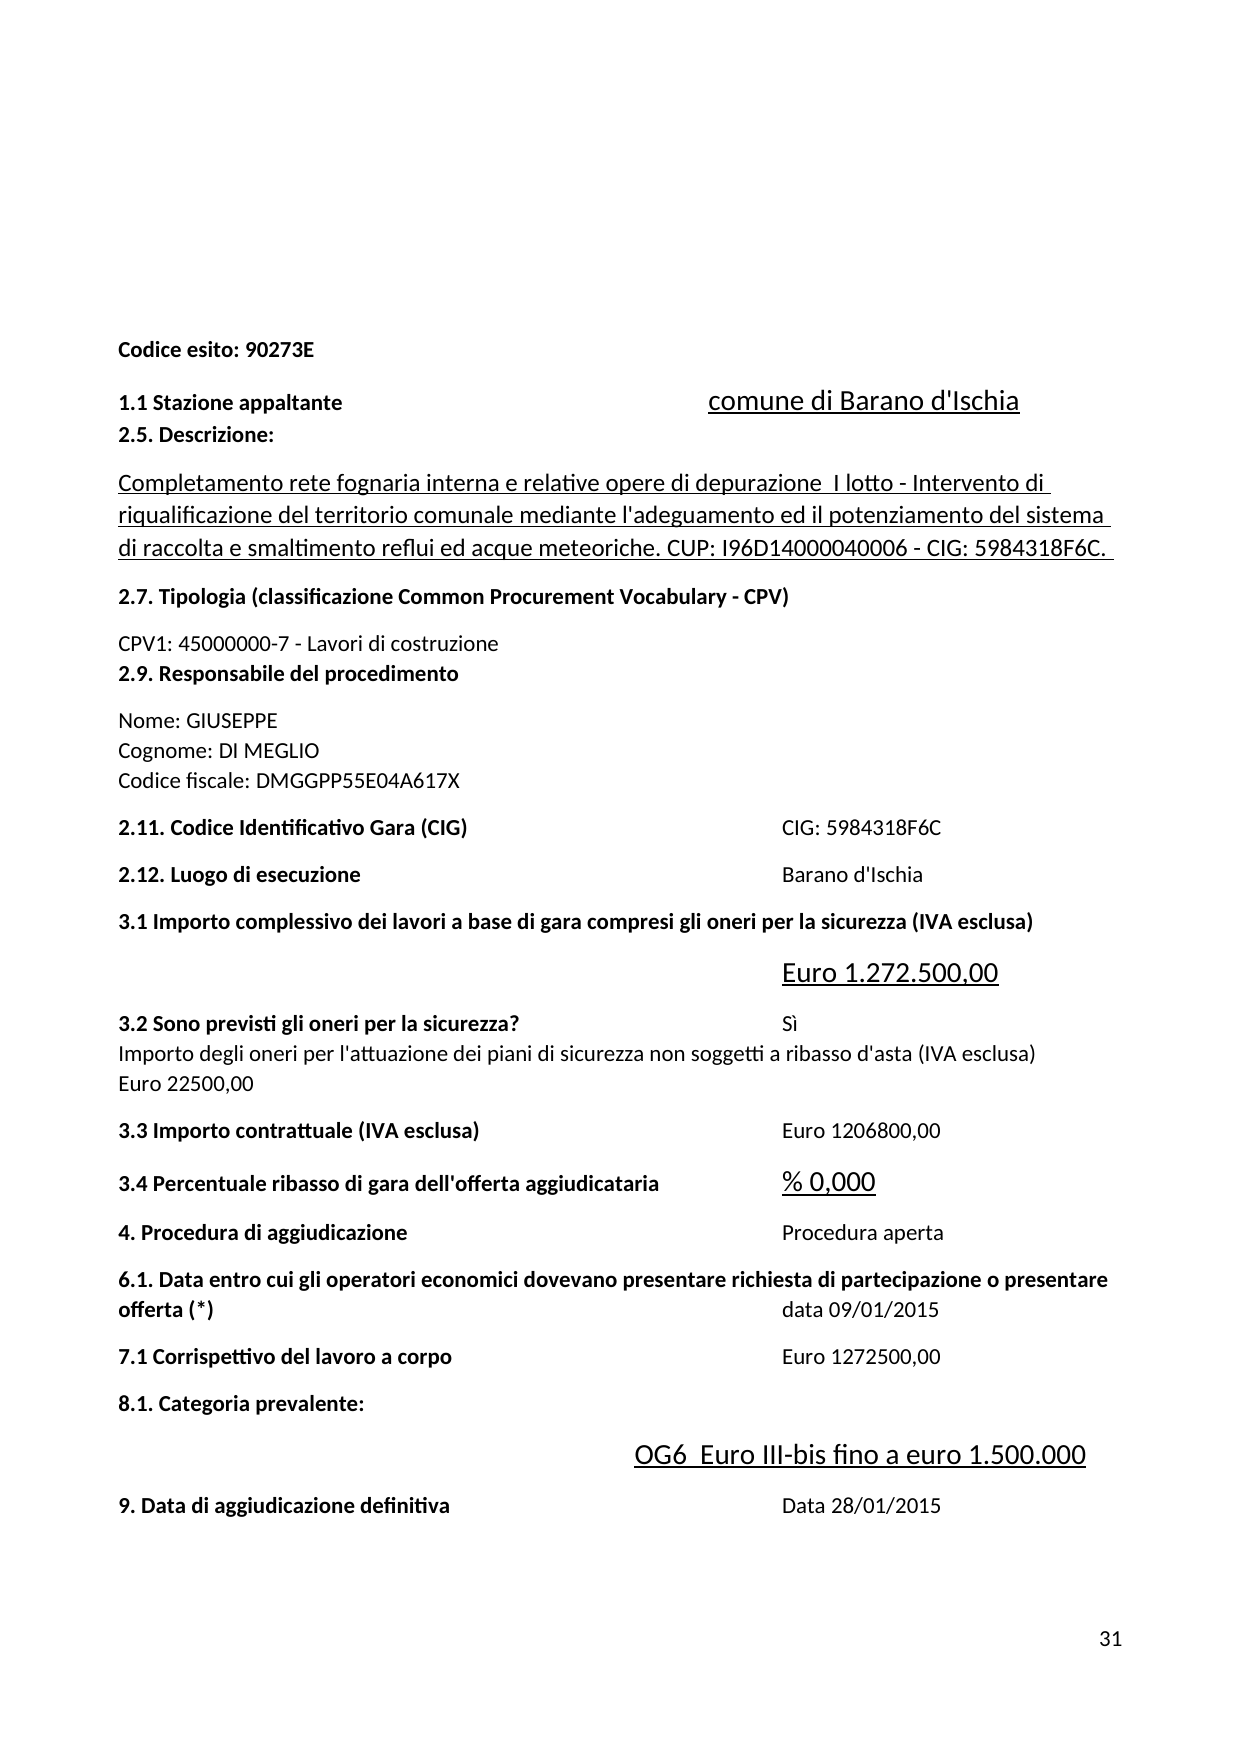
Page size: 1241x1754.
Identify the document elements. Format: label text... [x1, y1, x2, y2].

text 3.2 Sono previsti gli oneri per la sicurezza? Sì Importo degli oneri per l'attuazione dei piani di sicurezza non soggetti a ribasso d'asta (IVA esclusa) Euro 22500,00 [118, 1009, 1122, 1097]
text 7.1 Corrispettivo del lavoro a corpo Euro 1272500,00 [118, 1342, 1122, 1370]
text 1.1 Stazione appaltante comune di Barano d'Ischia 2.5. Descrizione: [118, 382, 1122, 448]
text 8.1. Categoria prevalente: [118, 1389, 1122, 1417]
text 2.12. Luogo di esecuzione Barano d'Ischia [118, 860, 1122, 888]
text CPV1: 45000000-7 - Lavori di costruzione 2.9. Responsabile del procedimento [118, 629, 1122, 687]
text 2.7. Tipologia (classificazione Common Procurement Vocabulary - CPV) [118, 582, 1122, 610]
text 3.4 Percentuale ribasso di gara dell'offerta aggiudicataria % 0,000 [118, 1163, 1122, 1199]
text 3.3 Importo contrattuale (IVA esclusa) Euro 1206800,00 [118, 1116, 1122, 1144]
text 3.1 Importo complessivo dei lavori a base di gara compresi gli oneri per la sicurezza (IVA esclusa) [118, 907, 1122, 935]
text Completamento rete fognaria interna e relative opere di depurazione I lotto - Intervento di riqualificazione del territorio comunale mediante l'adeguamento ed il potenziamento del sistema di raccolta e smaltimento reflui ed acque meteoriche. CUP: I96D14000040006 - CIG: 5984318F6C. [118, 467, 1122, 563]
text Nome: GIUSEPPE Cognome: DI MEGLIO Codice fiscale: DMGGPP55E04A617X [118, 706, 1122, 794]
text OG6 Euro III-bis fino a euro 1.500.000 [634, 1436, 1122, 1472]
text Codice esito: 90273E [118, 335, 1122, 363]
text Euro 1.272.500,00 [708, 954, 1122, 989]
text 2.11. Codice Identificativo Gara (CIG) CIG: 5984318F6C [118, 813, 1122, 841]
text 9. Data di aggiudicazione definitiva Data 28/01/2015 [118, 1491, 1122, 1519]
text 6.1. Data entro cui gli operatori economici dovevano presentare richiesta di partecipazione o presentare offerta (*) data 09/01/2015 [118, 1265, 1122, 1323]
text 4. Procedura di aggiudicazione Procedura aperta [118, 1218, 1122, 1246]
